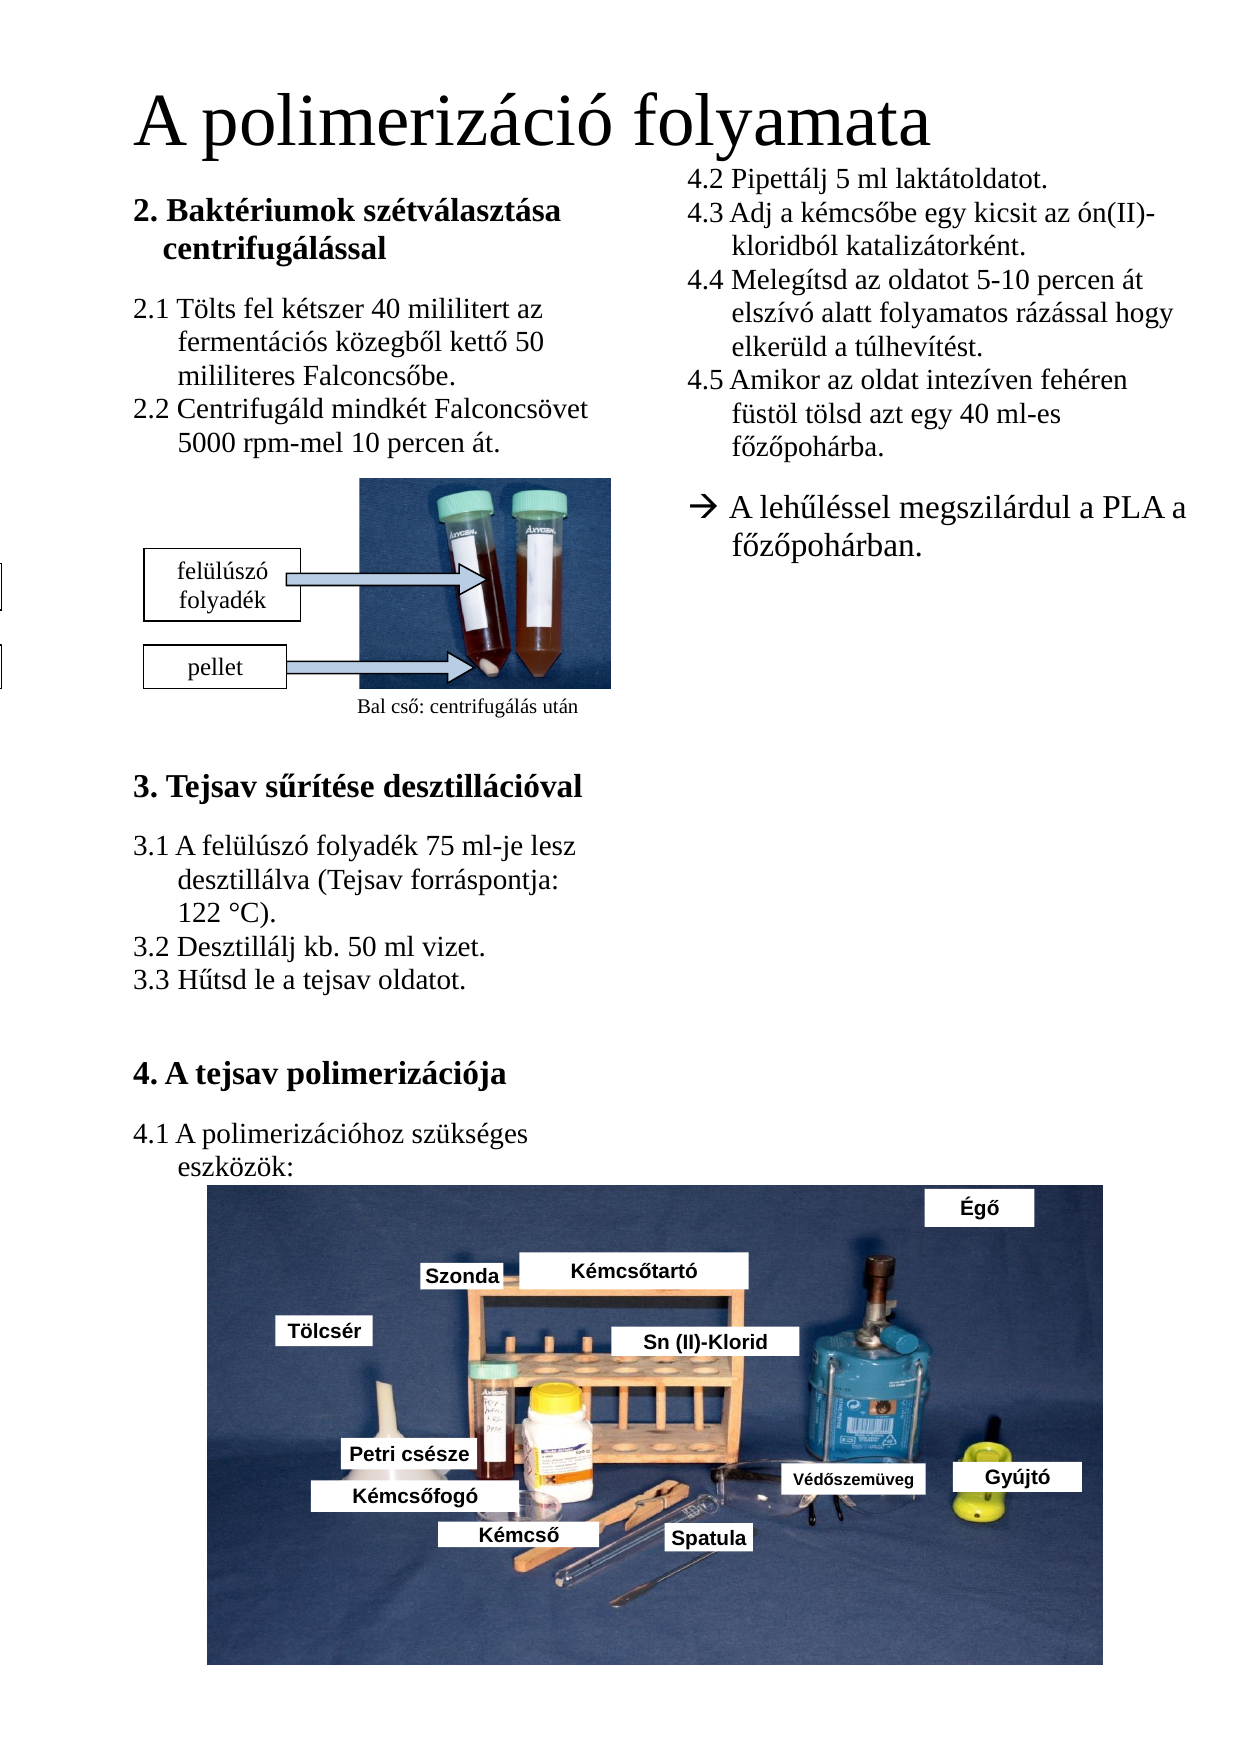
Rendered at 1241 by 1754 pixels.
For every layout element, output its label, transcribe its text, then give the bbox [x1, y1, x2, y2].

text 4.2 Pipettálj 5 ml laktátoldatot. [687, 161, 1189, 195]
text A lehűléssel megszilárdul a PLA a főzőpohárban. [687, 487, 1189, 564]
picture [359, 478, 611, 690]
text 4. A tejsav polimerizációja [133, 1025, 612, 1092]
text Bal cső: centrifugálás után [133, 694, 612, 718]
text 2.2 Centrifugáld mindkét Falconcsövet 5000 rpm-mel 10 percen át. [133, 391, 612, 458]
text 4.1 A polimerizációhoz szükséges eszközök: [133, 1116, 612, 1183]
text 4.5 Amikor az oldat intezíven fehéren füstöl tölsd azt egy 40 ml-es főzőpohárba. [687, 362, 1189, 463]
text 3. Tejsav sűrítése desztillációval [133, 766, 612, 804]
text 3.2 Desztillálj kb. 50 ml vizet. [133, 929, 605, 962]
text 2.1 Tölts fel kétszer 40 mililitert az fermentációs közegből kettő 50 mililiteres Falconcsőbe. [133, 291, 605, 391]
text 2. Baktériumok szétválasztása centrifugálással [133, 190, 649, 267]
text 4.3 Adj a kémcsőbe egy kicsit az ón(II)-kloridból katalizátorként. [687, 195, 1189, 262]
text 3.3 Hűtsd le a tejsav oldatot. [133, 962, 605, 996]
text 3.1 A felülúszó folyadék 75 ml-je lesz desztillálva (Tejsav forráspontja: 122 °C). [133, 828, 605, 929]
picture [207, 1185, 1103, 1665]
text 4.4 Melegítsd az oldatot 5-10 percen át elszívó alatt folyamatos rázással hogy elkerüld a túlhevítést. [687, 262, 1189, 362]
